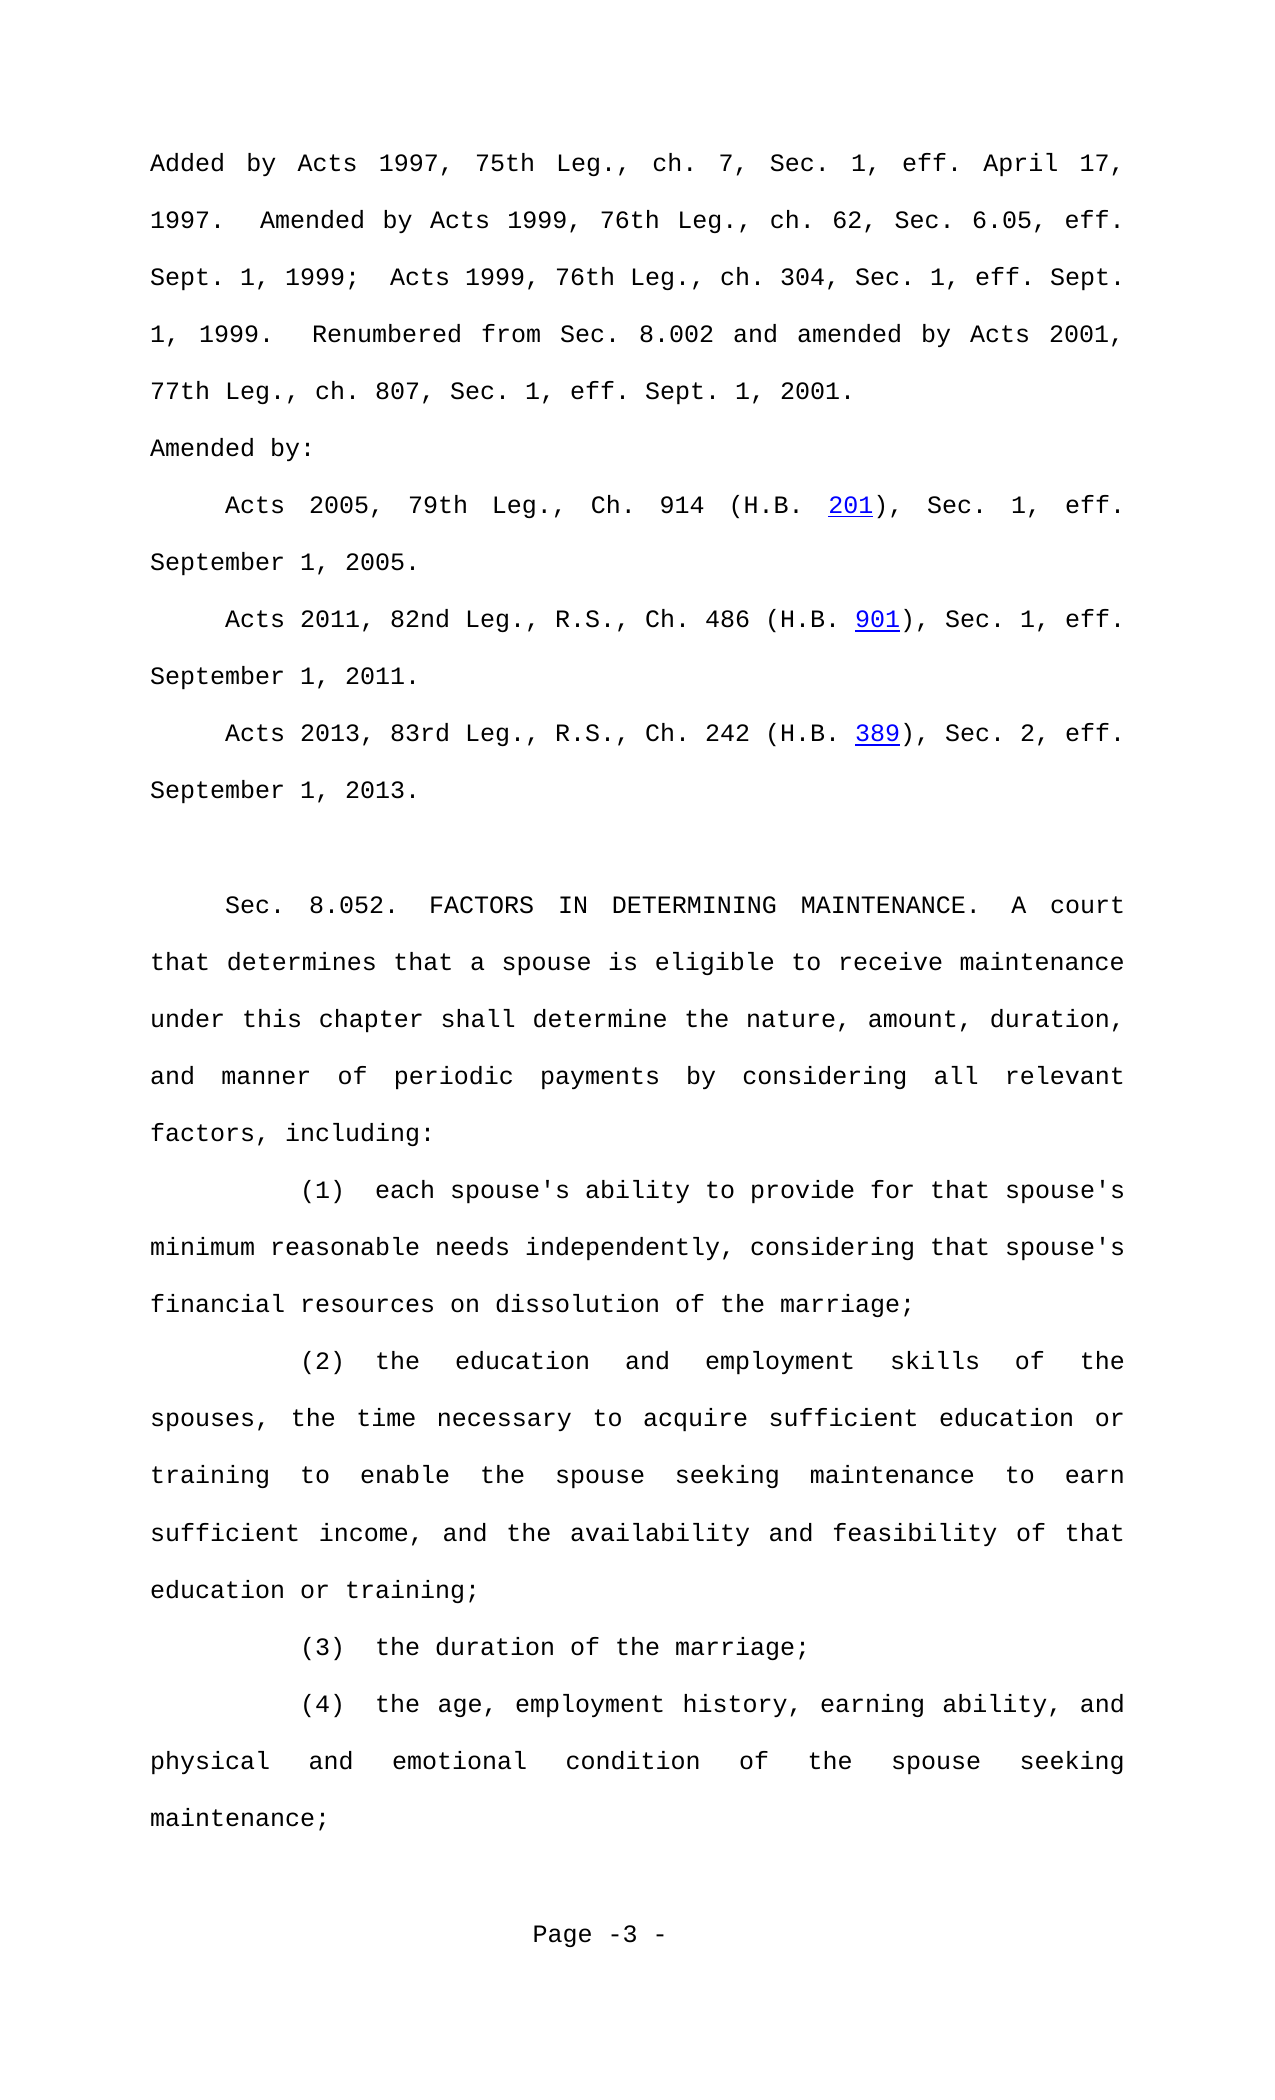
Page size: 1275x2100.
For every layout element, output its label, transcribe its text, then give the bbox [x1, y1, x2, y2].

text (2) the education and employment skills of the spouses, the time necessary to acquire sufficient education or training to enable the spouse seeking maintenance to earn sufficient income, and the availability and feasibility of that education or training; [150, 1349, 1125, 1606]
text Amended by: [150, 435, 1125, 464]
text (4) the age, employment history, earning ability, and physical and emotional condition of the spouse seeking maintenance; [150, 1691, 1125, 1834]
text (3) the duration of the marriage; [150, 1634, 1125, 1663]
text (1) each spouse's ability to provide for that spouse's minimum reasonable needs independently, considering that spouse's financial resources on dissolution of the marriage; [150, 1177, 1125, 1320]
text Sec. 8.052. FACTORS IN DETERMINING MAINTENANCE. A court that determines that a spouse is eligible to receive maintenance under this chapter shall determine the nature, amount, duration, and manner of periodic payments by considering all relevant factors, including: [150, 892, 1125, 1149]
text Added by Acts 1997, 75th Leg., ch. 7, Sec. 1, eff. April 17, 1997. Amended by Acts 1999, 76th Leg., ch. 62, Sec. 6.05, eff. Sept. 1, 1999; Acts 1999, 76th Leg., ch. 304, Sec. 1, eff. Sept. 1, 1999. Renumbered from Sec. 8.002 and amended by Acts 2001, 77th Leg., ch. 807, Sec. 1, eff. Sept. 1, 2001. [150, 150, 1125, 407]
text Acts 2011, 82nd Leg., R.S., Ch. 486 (H.B. 901), Sec. 1, eff. September 1, 2011. [150, 607, 1125, 692]
text Acts 2013, 83rd Leg., R.S., Ch. 242 (H.B. 389), Sec. 2, eff. September 1, 2013. [150, 721, 1125, 806]
text Acts 2005, 79th Leg., Ch. 914 (H.B. 201), Sec. 1, eff. September 1, 2005. [150, 492, 1125, 578]
